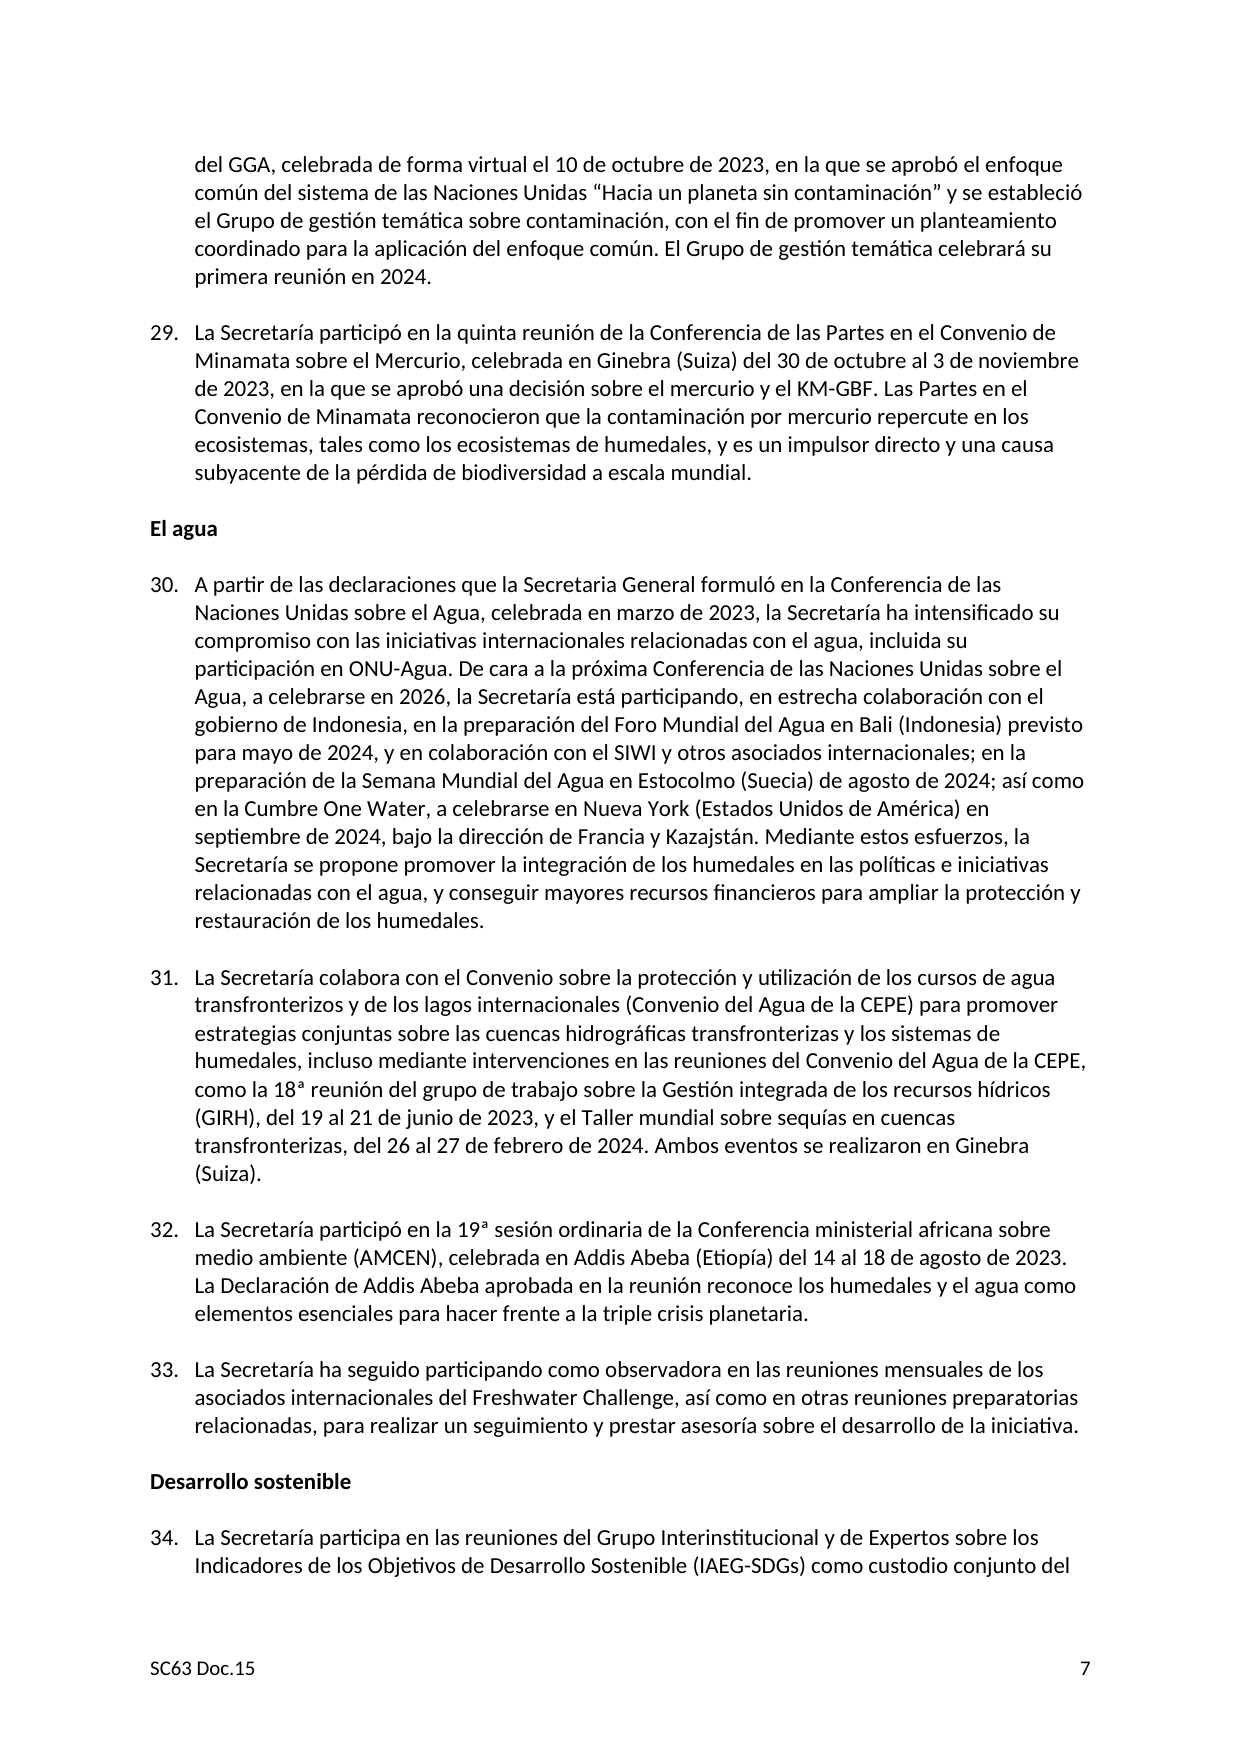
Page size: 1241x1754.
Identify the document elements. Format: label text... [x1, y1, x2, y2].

text El agua [150, 514, 1090, 542]
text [150, 1523, 1090, 1579]
text 29. La Secretaría participó en la quinta reunión de la Conferencia de las Partes en el Convenio de Minamata sobre el Mercurio, celebrada en Ginebra (Suiza) del 30 de octubre al 3 de noviembre de 2023, en la que se aprobó una decisión sobre el mercurio y el KM-GBF. Las Partes en el Convenio de Minamata reconocieron que la contaminación por mercurio repercute en los ecosistemas, tales como los ecosistemas de humedales, y es un impulsor directo y una causa subyacente de la pérdida de biodiversidad a escala mundial. [150, 318, 1092, 486]
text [150, 150, 1090, 290]
text Desarrollo sostenible [150, 1467, 1090, 1495]
text 32. La Secretaría participó en la 19ª sesión ordinaria de la Conferencia ministerial africana sobre medio ambiente (AMCEN), celebrada en Addis Abeba (Etiopía) del 14 al 18 de agosto de 2023. La Declaración de Addis Abeba aprobada en la reunión reconoce los humedales y el agua como elementos esenciales para hacer frente a la triple crisis planetaria. [150, 1215, 1090, 1327]
text 30. A partir de las declaraciones que la Secretaria General formuló en la Conferencia de las Naciones Unidas sobre el Agua, celebrada en marzo de 2023, la Secretaría ha intensificado su compromiso con las iniciativas internacionales relacionadas con el agua, incluida su participación en ONU-Agua. De cara a la próxima Conferencia de las Naciones Unidas sobre el Agua, a celebrarse en 2026, la Secretaría está participando, en estrecha colaboración con el gobierno de Indonesia, en la preparación del Foro Mundial del Agua en Bali (Indonesia) previsto para mayo de 2024, y en colaboración con el SIWI y otros asociados internacionales; en la preparación de la Semana Mundial del Agua en Estocolmo (Suecia) de agosto de 2024; así como en la Cumbre One Water, a celebrarse en Nueva York (Estados Unidos de América) en septiembre de 2024, bajo la dirección de Francia y Kazajstán. Mediante estos esfuerzos, la Secretaría se propone promover la integración de los humedales en las políticas e iniciativas relacionadas con el agua, y conseguir mayores recursos financieros para ampliar la protección y restauración de los humedales. [150, 570, 1090, 934]
text 31. La Secretaría colabora con el Convenio sobre la protección y utilización de los cursos de agua transfronterizos y de los lagos internacionales (Convenio del Agua de la CEPE) para promover estrategias conjuntas sobre las cuencas hidrográficas transfronterizas y los sistemas de humedales, incluso mediante intervenciones en las reuniones del Convenio del Agua de la CEPE, como la 18ª reunión del grupo de trabajo sobre la Gestión integrada de los recursos hídricos (GIRH), del 19 al 21 de junio de 2023, y el Taller mundial sobre sequías en cuencas transfronterizas, del 26 al 27 de febrero de 2024. Ambos eventos se realizaron en Ginebra (Suiza). [150, 963, 1090, 1187]
text 33. La Secretaría ha seguido participando como observadora en las reuniones mensuales de los asociados internacionales del Freshwater Challenge, así como en otras reuniones preparatorias relacionadas, para realizar un seguimiento y prestar asesoría sobre el desarrollo de la iniciativa. [150, 1355, 1090, 1439]
